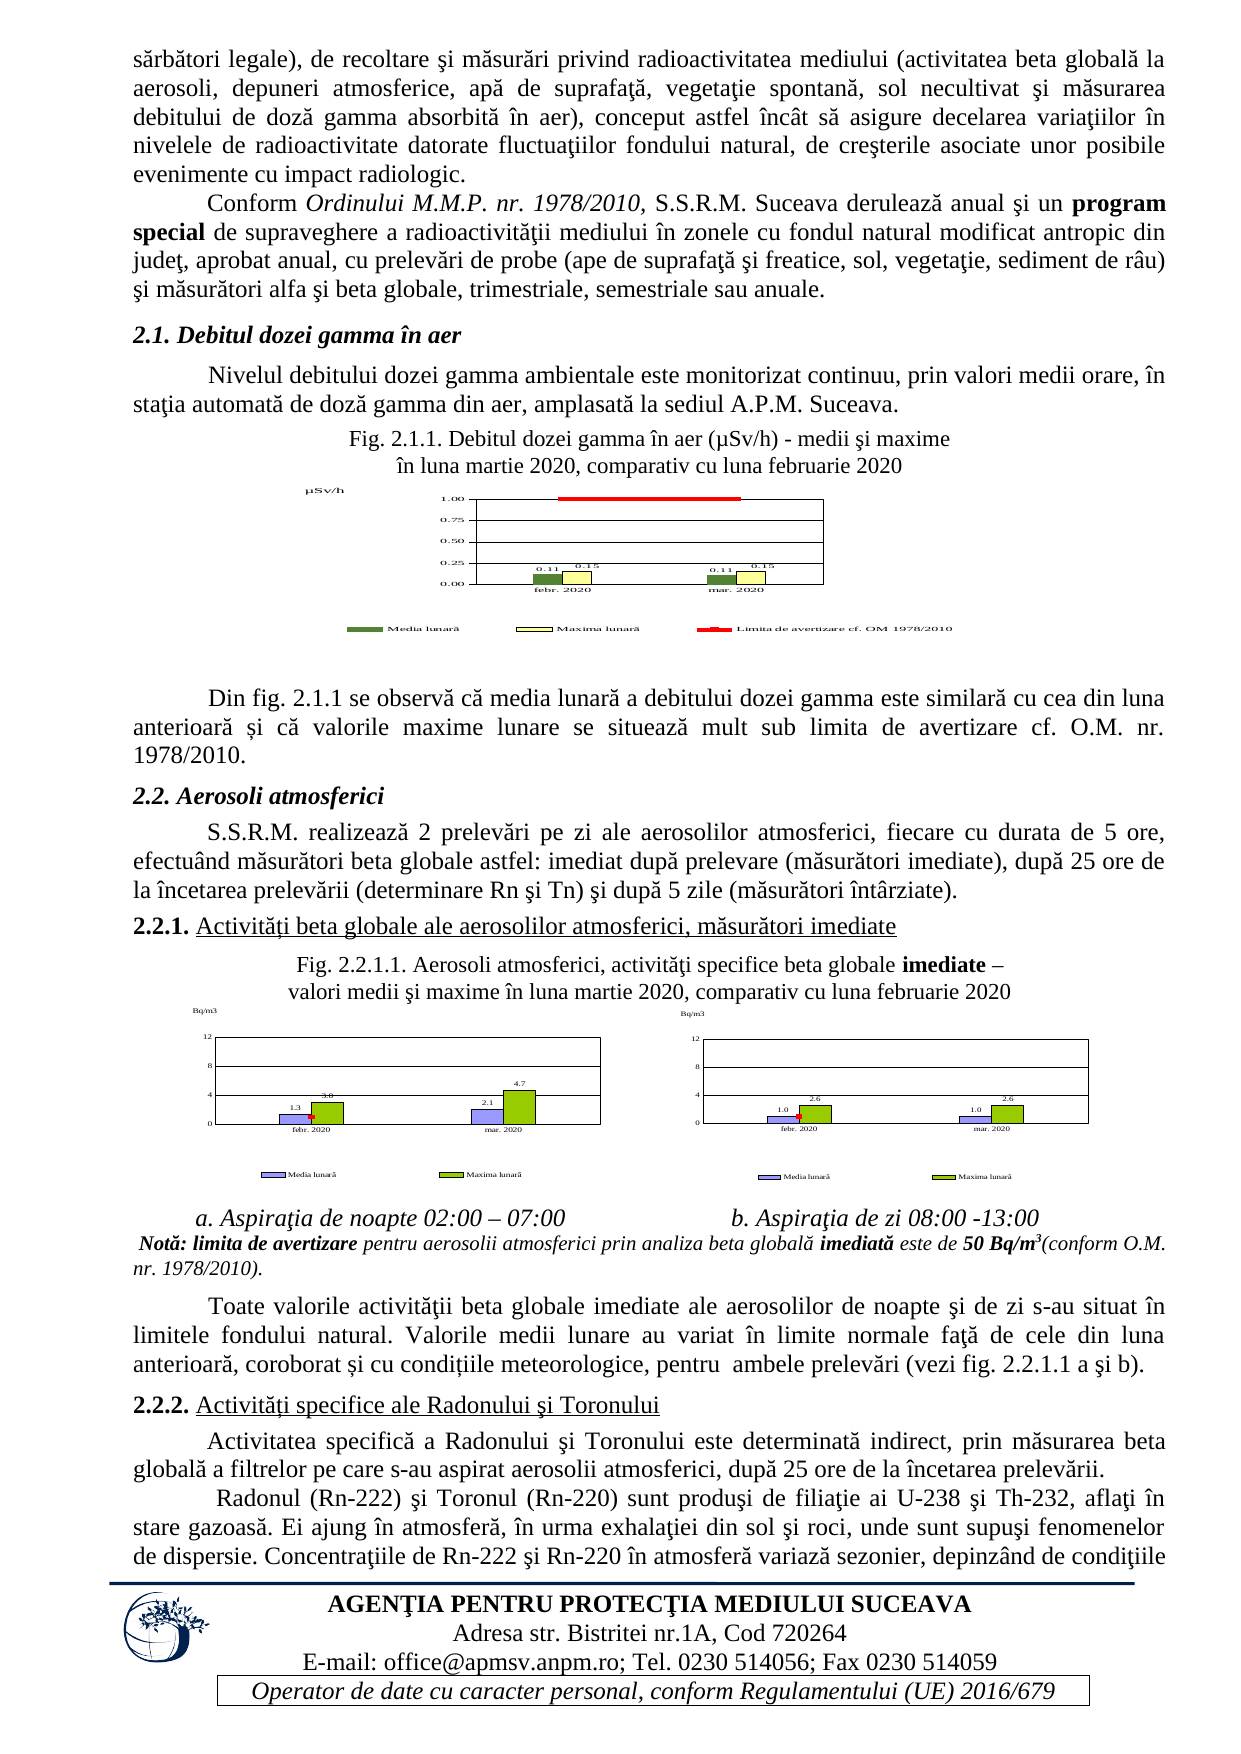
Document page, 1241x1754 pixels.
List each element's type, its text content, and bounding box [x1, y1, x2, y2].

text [133, 1483, 1166, 1569]
text Activitatea specifică a Radonului şi Toronului este determinată indirect, prin măsurarea beta globală a filtrelor pe care s-au aspirat aerosolii atmosferici, după 25 ore de la încetarea prelevării. [133, 1426, 1166, 1483]
text Notă: limita de avertizare pentru aerosolii atmosferici prin analiza beta globală imediată este de 50 Bq/m3(conform O.M. nr. 1978/2010). [133, 1231, 1166, 1279]
text valori medii şi maxime în luna martie 2020, comparativ cu luna februarie 2020 [133, 978, 1166, 1004]
text 2.2. Aerosoli atmosferici [133, 781, 1166, 810]
text S.S.R.M. realizează 2 prelevări pe zi ale aerosolilor atmosferici, fiecare cu durata de 5 ore, efectuând măsurători beta globale astfel: imediat după prelevare (măsurători imediate), după 25 ore de la încetarea prelevării (determinare Rn şi Tn) şi după 5 zile (măsurători întârziate). [133, 817, 1166, 903]
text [133, 44, 1166, 188]
text în luna martie 2020, comparativ cu luna februarie 2020 [133, 452, 1166, 478]
text Conform Ordinului M.M.P. nr. 1978/2010, S.S.R.M. Suceava derulează anual şi un program special de supraveghere a radioactivităţii mediului în zonele cu fondul natural modificat antropic din judeţ, aprobat anual, cu prelevări de probe (ape de suprafaţă şi freatice, sol, vegetaţie, sediment de râu) şi măsurători alfa şi beta globale, trimestriale, semestriale sau anuale. [133, 188, 1166, 303]
text Fig. 2.1.1. Debitul dozei gamma în aer (µSv/h) - medii şi maxime [133, 425, 1166, 452]
table_header [122, 1004, 638, 1203]
table_header [639, 1004, 1131, 1203]
table_cell a. Aspiraţia de noapte 02:00 – 07:00 [122, 1203, 638, 1231]
text 2.1. Debitul dozei gamma în aer [133, 320, 1166, 349]
text Toate valorile activităţii beta globale imediate ale aerosolilor de noapte şi de zi s-au situat în limitele fondului natural. Valorile medii lunare au variat în limite normale faţă de cele din luna anterioară, coroborat și cu condițiile meteorologice, pentru ambele prelevări (vezi fig. 2.2.1.1 a şi b). [133, 1291, 1166, 1378]
text Din fig. 2.1.1 se observă că media lunară a debitului dozei gamma este similară cu cea din luna anterioară și că valorile maxime lunare se situează mult sub limita de avertizare cf. O.M. nr. 1978/2010. [133, 683, 1166, 769]
table_cell b. Aspiraţia de zi 08:00 -13:00 [639, 1203, 1131, 1231]
text Fig. 2.2.1.1. Aerosoli atmosferici, activităţi specifice beta globale imediate – [133, 951, 1166, 978]
text Nivelul debitului dozei gamma ambientale este monitorizat continuu, prin valori medii orare, în staţia automată de doză gamma din aer, amplasată la sediul A.P.M. Suceava. [133, 361, 1166, 418]
text 2.2.2. Activități specifice ale Radonului şi Toronului [133, 1390, 1166, 1418]
text 2.2.1. Activități beta globale ale aerosolilor atmosferici, măsurători imediate [133, 911, 1166, 939]
